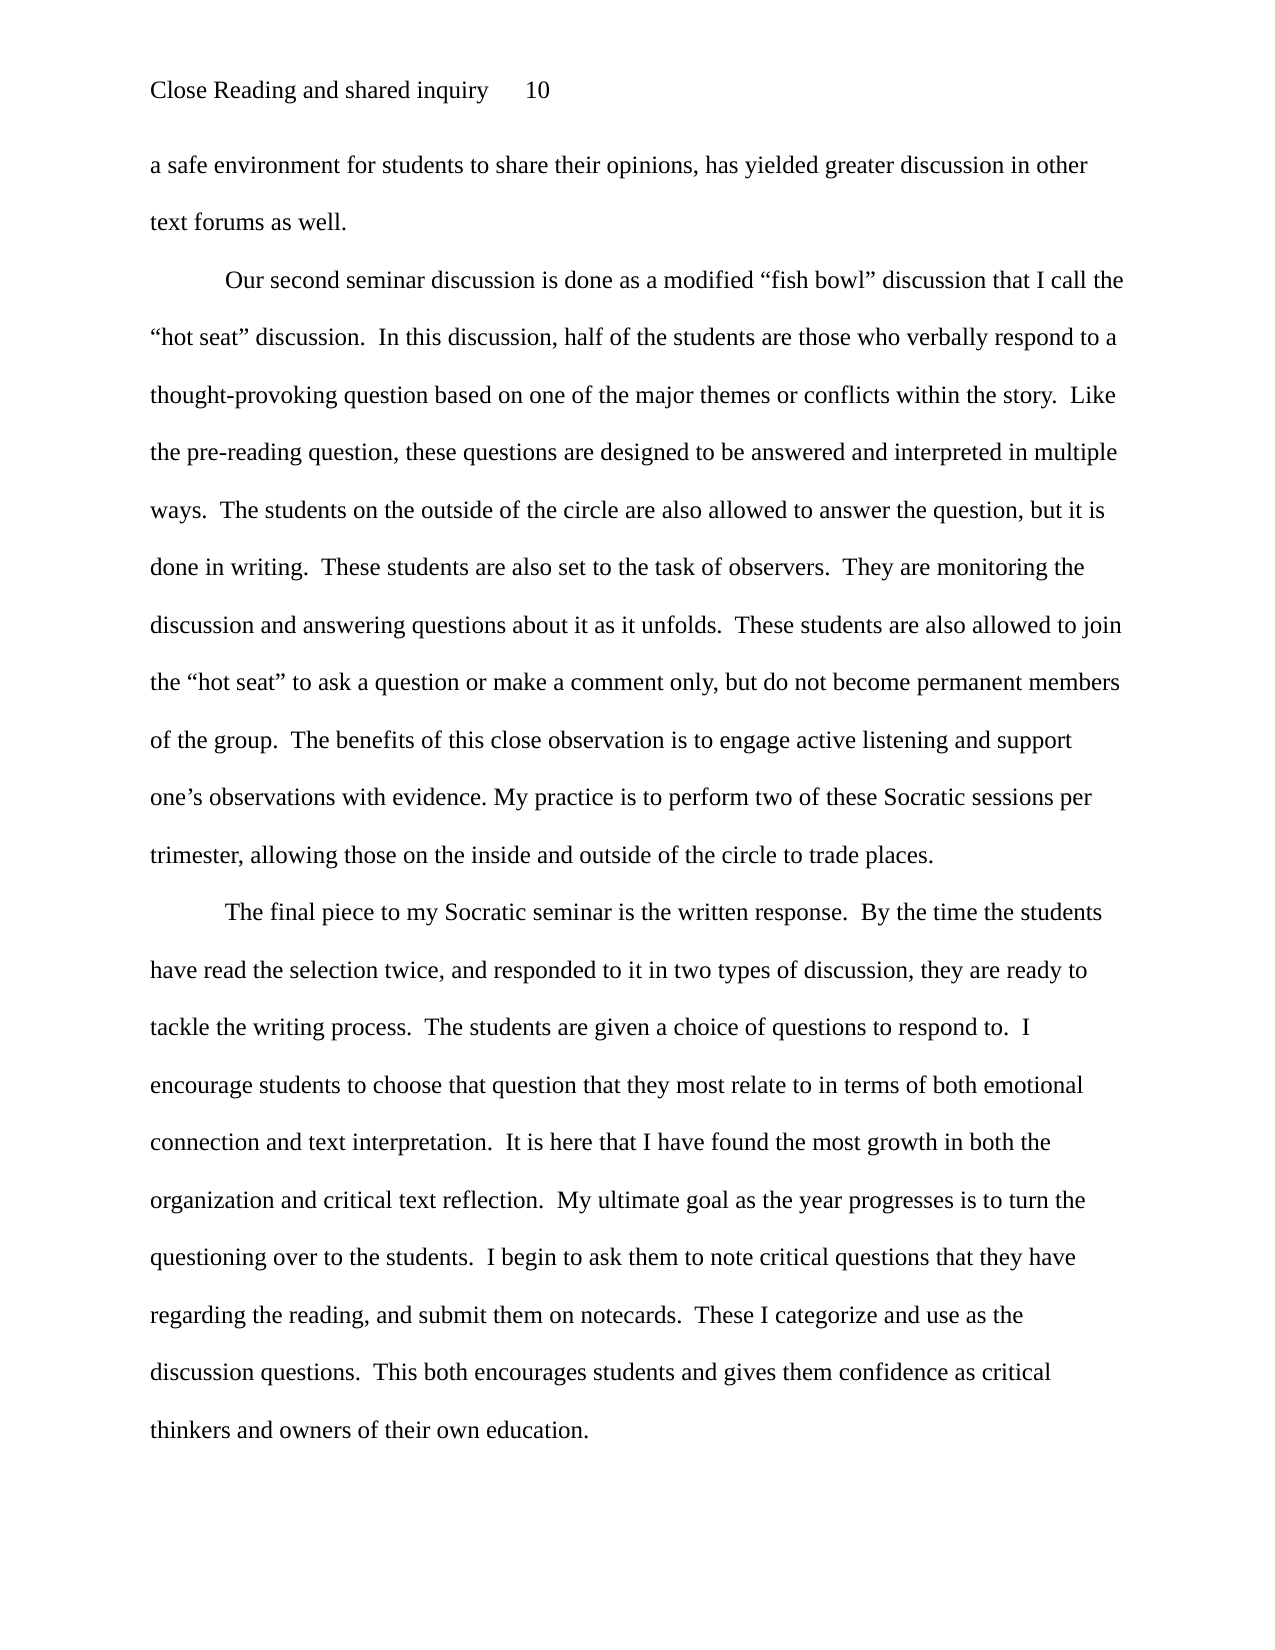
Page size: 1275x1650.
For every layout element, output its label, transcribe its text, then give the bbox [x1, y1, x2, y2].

text Our second seminar discussion is done as a modified “fish bowl” discussion that I call the “hot seat” discussion. In this discussion, half of the students are those who verbally respond to a thought-provoking question based on one of the major themes or conflicts within the story. Like the pre-reading question, these questions are designed to be answered and interpreted in multiple ways. The students on the outside of the circle are also allowed to answer the question, but it is done in writing. These students are also set to the task of observers. They are monitoring the discussion and answering questions about it as it unfolds. These students are also allowed to join the “hot seat” to ask a question or make a comment only, but do not become permanent members of the group. The benefits of this close observation is to engage active listening and support one’s observations with evidence. My practice is to perform two of these Socratic sessions per trimester, allowing those on the inside and outside of the circle to trade places. [150, 265, 1125, 869]
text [150, 150, 1125, 236]
text The final piece to my Socratic seminar is the written response. By the time the students have read the selection twice, and responded to it in two types of discussion, they are ready to tackle the writing process. The students are given a choice of questions to respond to. I encourage students to choose that question that they most relate to in terms of both emotional connection and text interpretation. It is here that I have found the most growth in both the organization and critical text reflection. My ultimate goal as the year progresses is to turn the questioning over to the students. I begin to ask them to note critical questions that they have regarding the reading, and submit them on notecards. These I categorize and use as the discussion questions. This both encourages students and gives them confidence as critical thinkers and owners of their own education. [150, 897, 1125, 1444]
